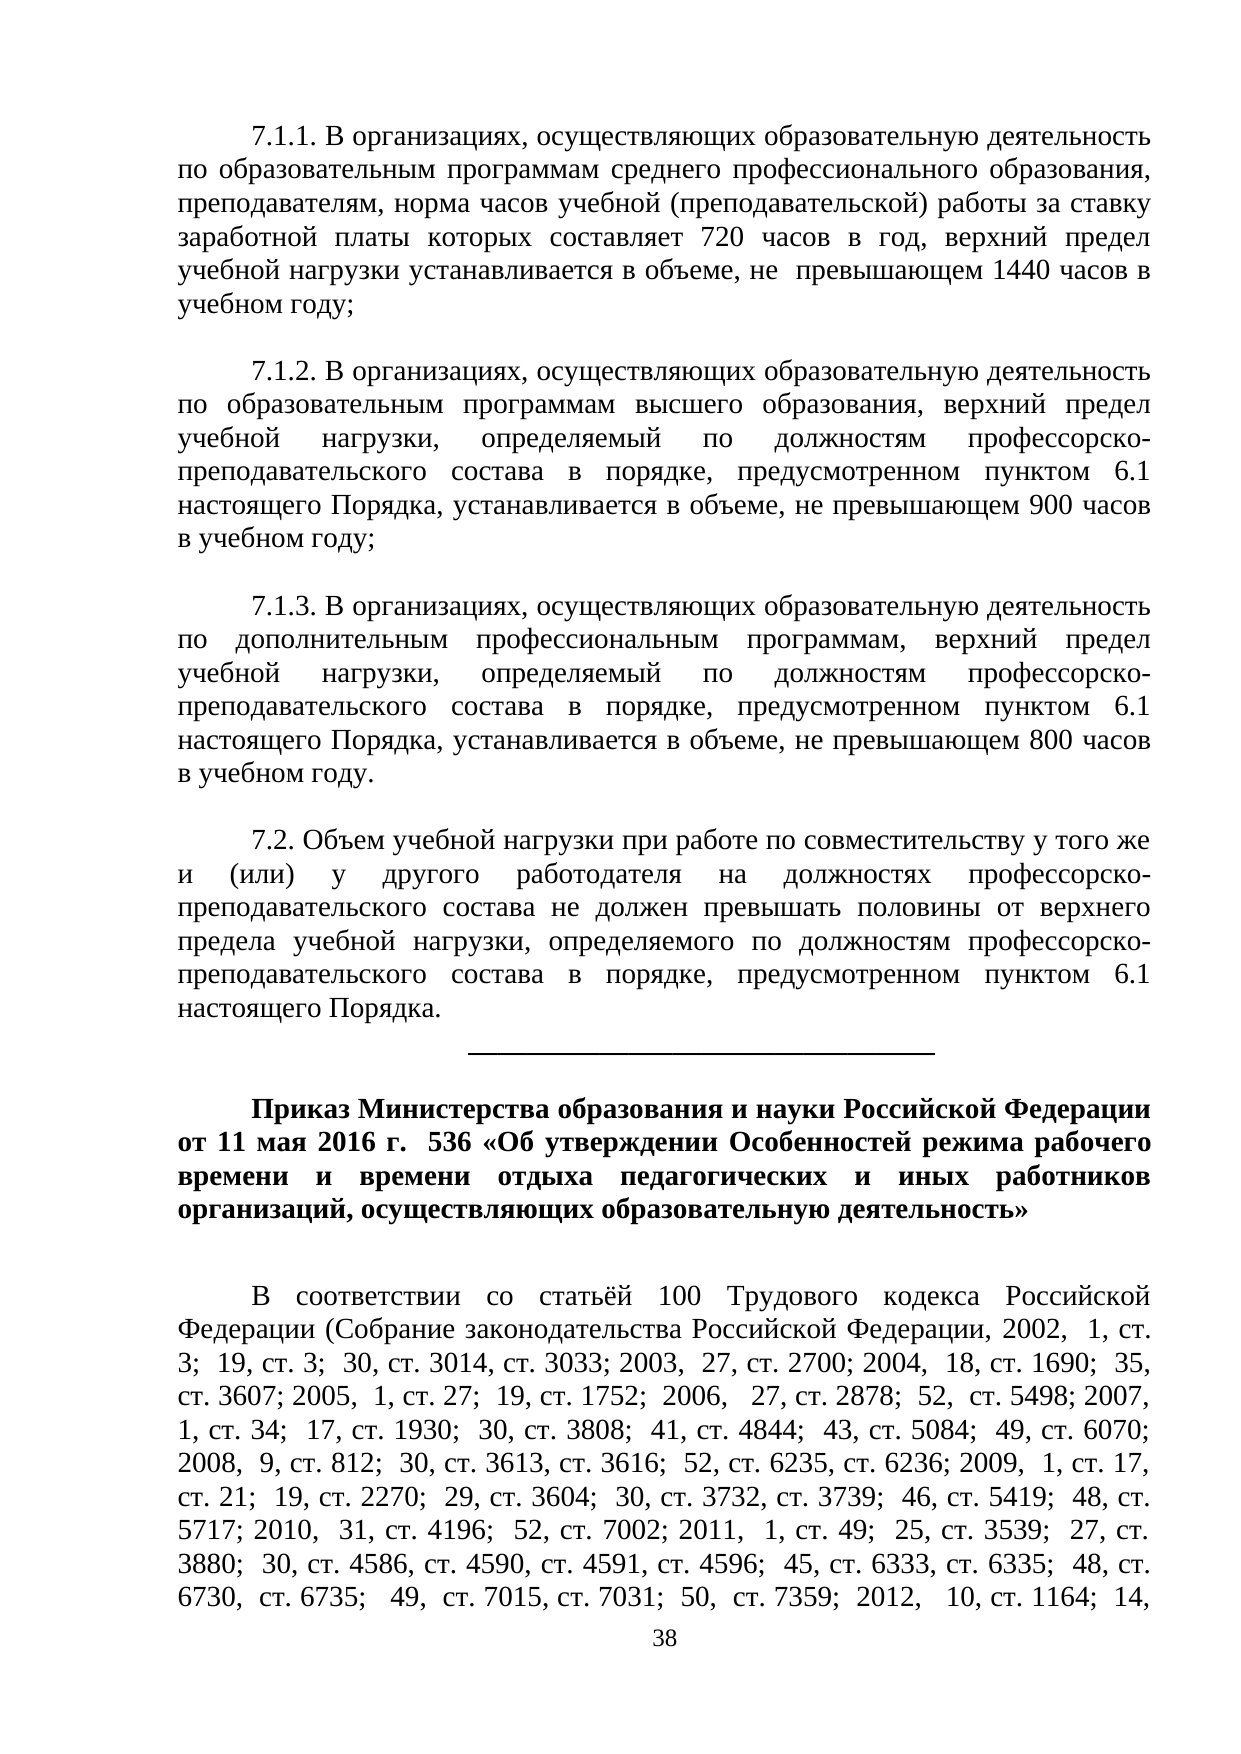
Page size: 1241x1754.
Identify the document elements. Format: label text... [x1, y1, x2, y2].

text Приказ Министерства образования и науки Российской Федерации от 11 мая 2016 г. 536 «Об утверждении Особенностей режима рабочего времени и времени отдыха педагогических и иных работников организаций, осуществляющих образовательную деятельность» [177, 1091, 1152, 1225]
text 7.1.2. В организациях, осуществляющих образовательную деятельность по образовательным программам высшего образования, верхний предел учебной нагрузки, определяемый по должностям профессорско-преподавательского состава в порядке, предусмотренном пунктом 6.1 настоящего Порядка, устанавливается в объеме, не превышающем 900 часов в учебном году; [177, 353, 1152, 554]
text 7.1.3. В организациях, осуществляющих образовательную деятельность по дополнительным профессиональным программам, верхний предел учебной нагрузки, определяемый по должностям профессорско-преподавательского состава в порядке, предусмотренном пунктом 6.1 настоящего Порядка, устанавливается в объеме, не превышающем 800 часов в учебном году. [177, 588, 1152, 789]
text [177, 1278, 1152, 1613]
text 7.2. Объем учебной нагрузки при работе по совместительству у того же и (или) у другого работодателя на должностях профессорско-преподавательского состава не должен превышать половины от верхнего предела учебной нагрузки, определяемого по должностям профессорско-преподавательского состава в порядке, предусмотренном пунктом 6.1 настоящего Порядка. [177, 822, 1152, 1024]
text ________________________________ [177, 1024, 1152, 1057]
text 7.1.1. В организациях, осуществляющих образовательную деятельность по образовательным программам среднего профессионального образования, преподавателям, норма часов учебной (преподавательской) работы за ставку заработной платы которых составляет 720 часов в год, верхний предел учебной нагрузки устанавливается в объеме, не превышающем 1440 часов в учебном году; [177, 118, 1152, 319]
